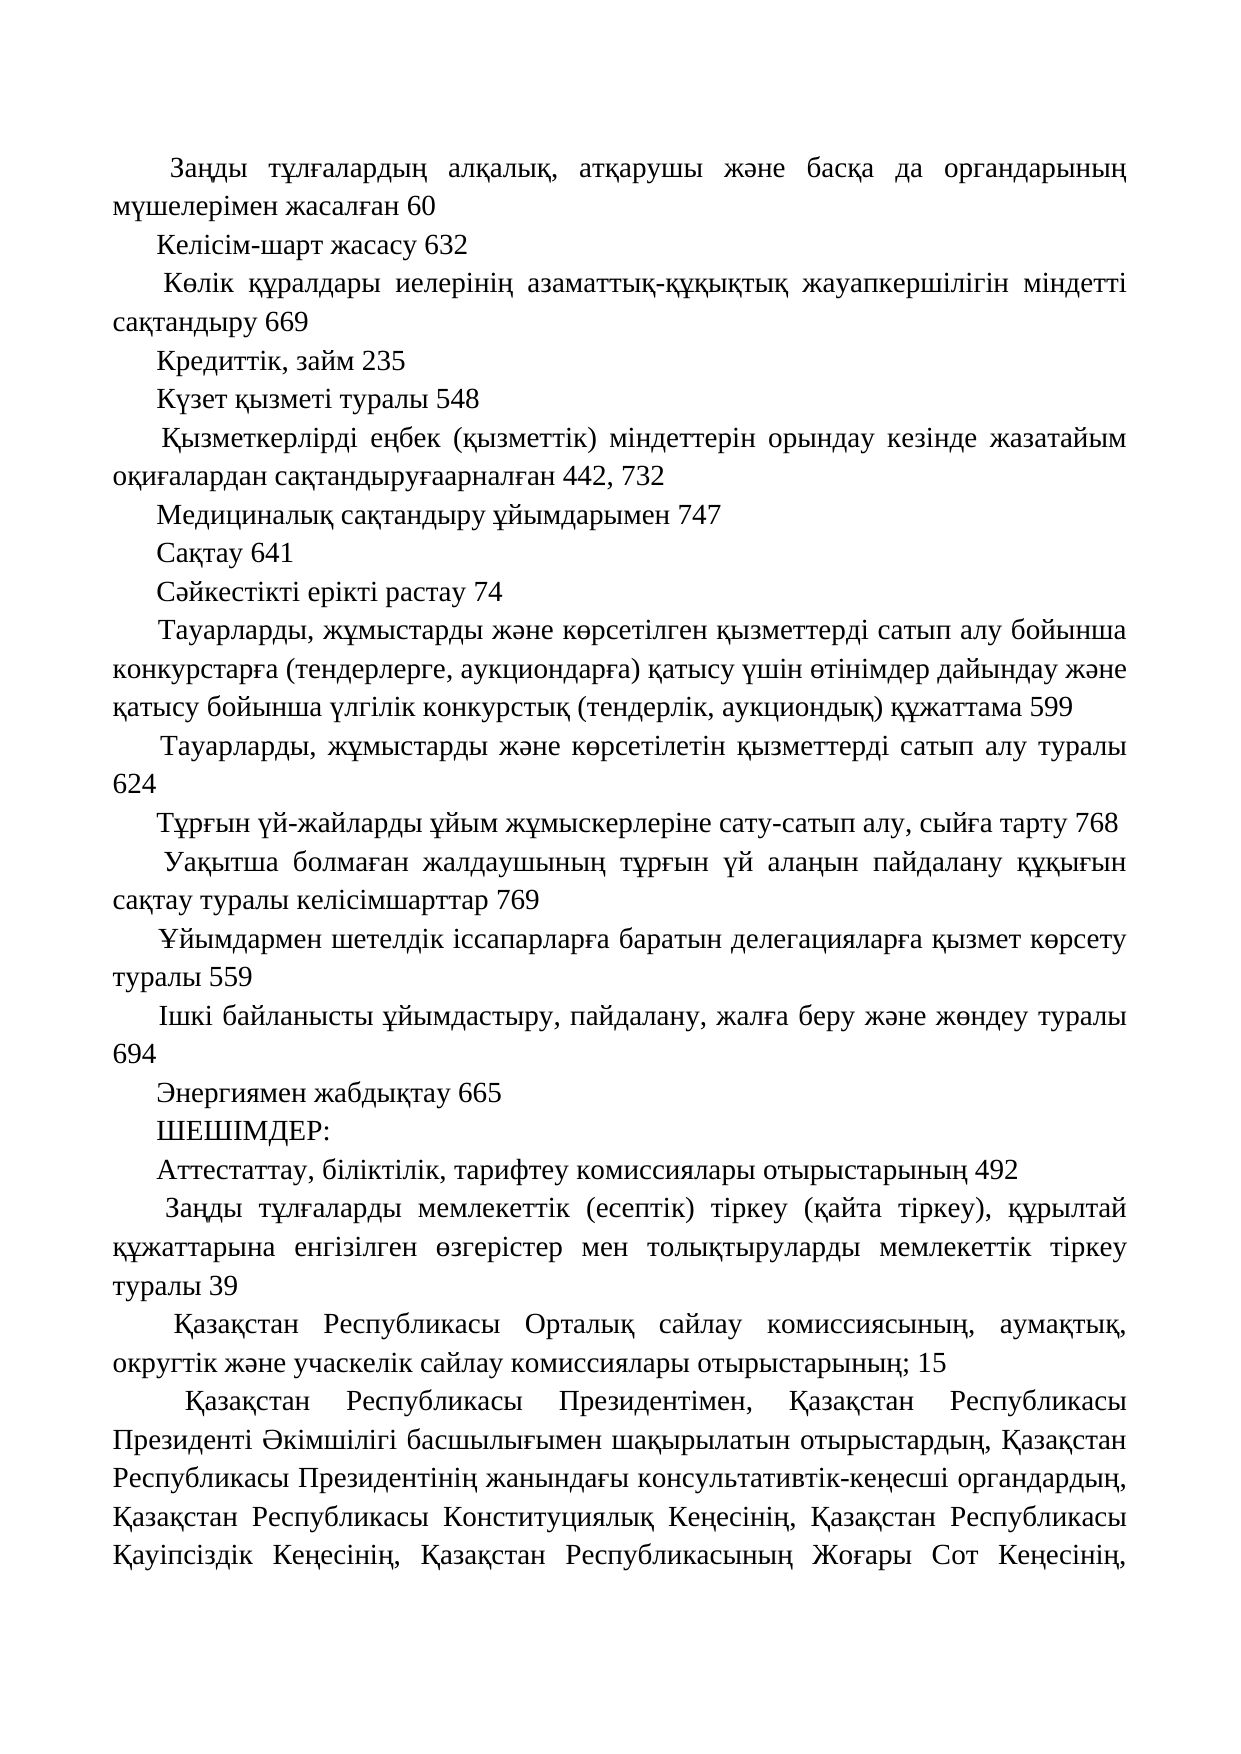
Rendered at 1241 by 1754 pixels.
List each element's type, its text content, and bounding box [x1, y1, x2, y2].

text Ішкі байланысты ұйымдастыру, пайдалану, жалға беру және жөндеу туралы 694 [112, 998, 1128, 1070]
text ШЕШІМДЕР: [112, 1113, 1128, 1147]
text Күзет қызметі туралы 548 [112, 381, 1128, 415]
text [112, 1383, 1128, 1571]
text Энергиямен жабдықтау 665 [112, 1075, 1128, 1108]
text Ұйымдармен шетелдік іссапарларға баратын делегацияларға қызмет көрсету туралы 559 [112, 921, 1128, 993]
text Заңды тұлғаларды мемлекеттік (есептік) тіркеу (қайта тіркеу), құрылтай құжаттарына енгізілген өзгерістер мен толықтыруларды мемлекеттік тіркеу туралы 39 [112, 1191, 1128, 1301]
text Уақытша болмаған жалдаушының тұрғын үй алаңын пайдалану құқығын сақтау туралы келісімшарттар 769 [112, 844, 1128, 916]
text Тауарларды, жұмыстарды және көрсетілген қызметтерді сатып алу бойынша конкурстарға (тендерлерге, аукциондарға) қатысу үшін өтінімдер дайындау және қатысу бойынша үлгілік конкурстық (тендерлік, аукциондық) құжаттама 599 [112, 612, 1128, 723]
text Тұрғын үй-жайларды ұйым жұмыскерлеріне сату-сатып алу, сыйға тарту 768 [112, 805, 1128, 839]
text Қазақстан Республикасы Орталық сайлау комиссиясының, аумақтық, округтік және учаскелік сайлау комиссиялары отырыстарының; 15 [112, 1306, 1128, 1378]
text Кредиттік, займ 235 [112, 343, 1128, 376]
text Медициналық сақтандыру ұйымдарымен 747 [112, 497, 1128, 530]
text Қызметкерлірді еңбек (қызметтік) міндеттерін орындау кезінде жазатайым оқиғалардан сақтандыруғаарналған 442, 732 [112, 420, 1128, 492]
text Сақтау 641 [112, 535, 1128, 569]
text Аттестаттау, біліктілік, тарифтеу комиссиялары отырыстарының 492 [112, 1152, 1128, 1186]
text Көлік құралдары иелерінің азаматтық-құқықтық жауапкершілігін міндетті сақтандыру 669 [112, 266, 1128, 338]
text Келісім-шарт жасасу 632 [112, 227, 1128, 261]
text Тауарларды, жұмыстарды және көрсетілетін қызметтерді сатып алу туралы 624 [112, 728, 1128, 800]
text Сәйкестікті ерікті растау 74 [112, 574, 1128, 607]
text Заңды тұлғалардың алқалық, атқарушы және басқа да органдарының мүшелерімен жасалған 60 [112, 150, 1128, 222]
